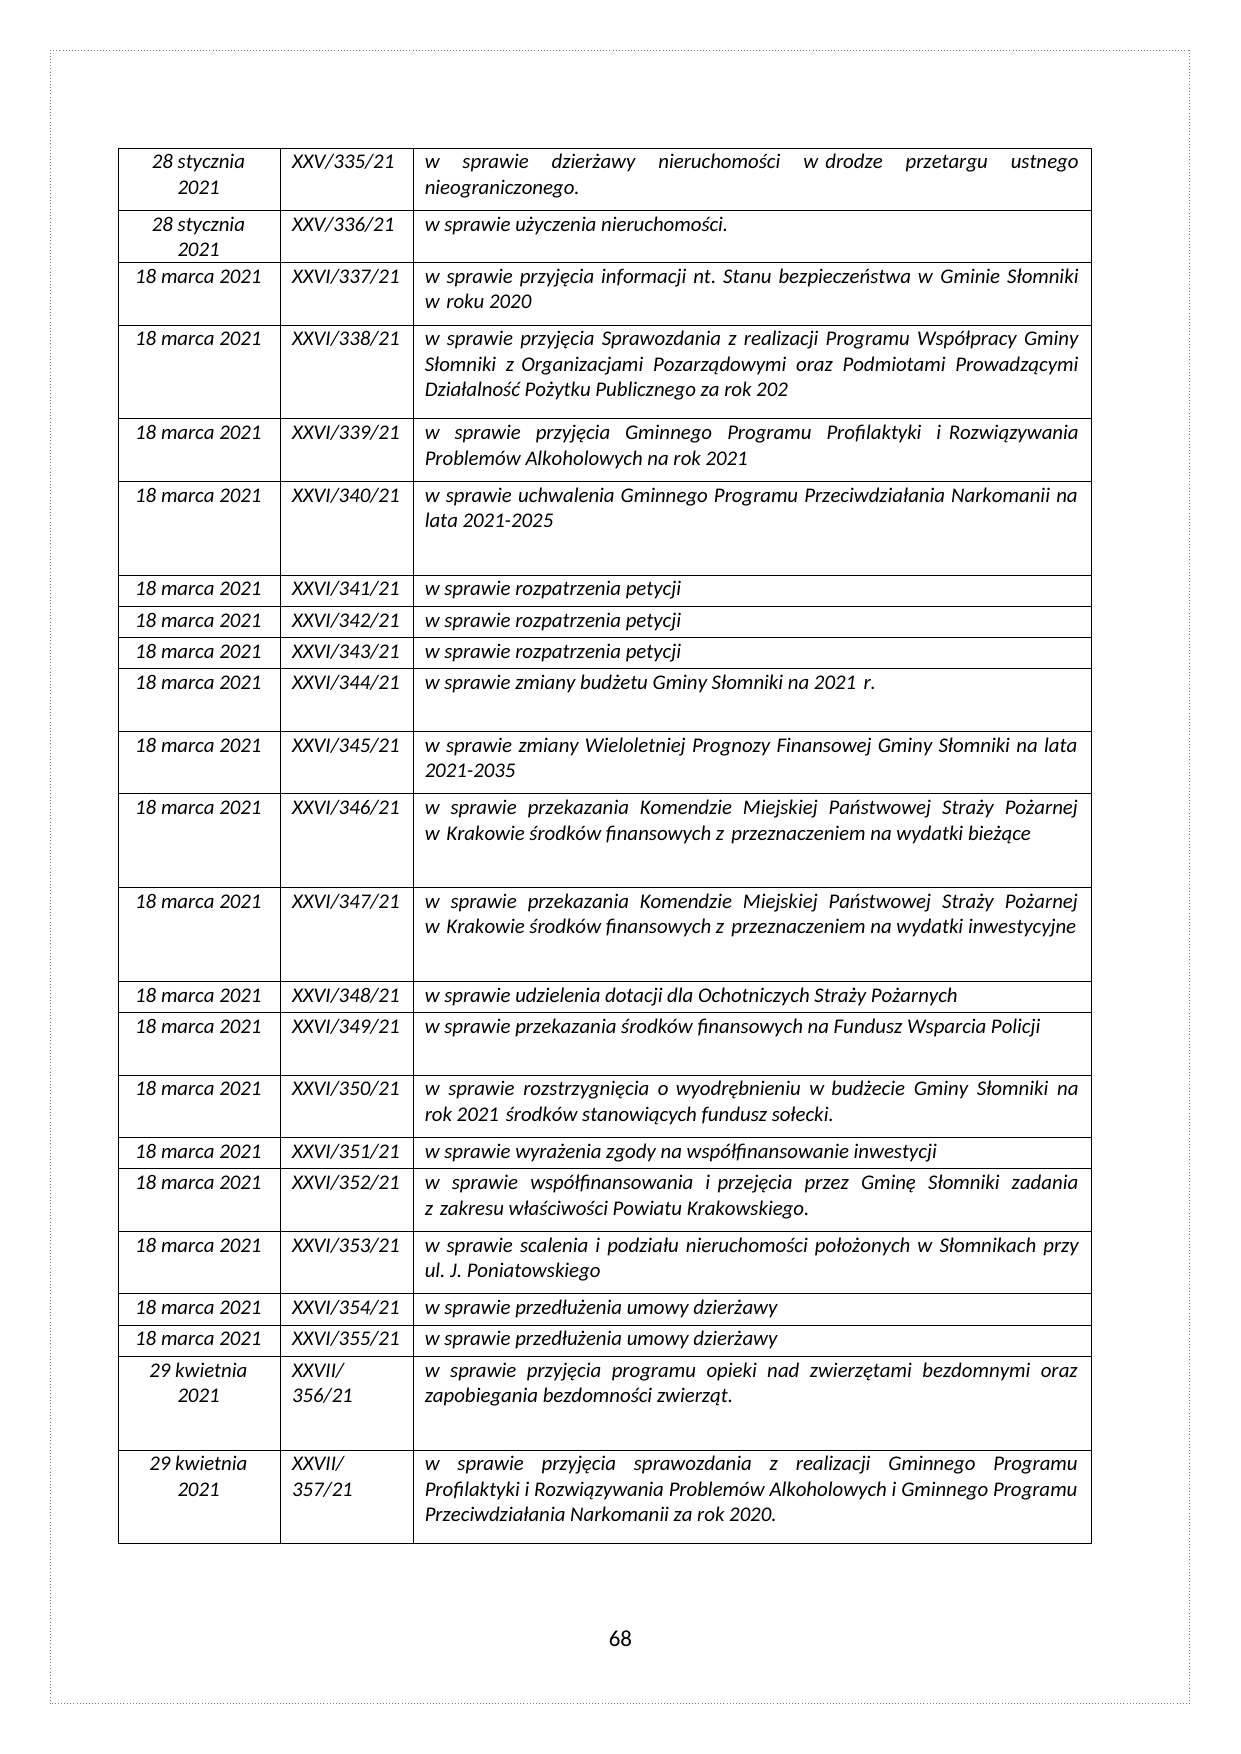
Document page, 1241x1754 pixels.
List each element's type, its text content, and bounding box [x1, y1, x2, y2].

table_cell w sprawie przedłużenia umowy dzierżawy [414, 1326, 1091, 1356]
table_cell XXVI/348/21 [281, 982, 413, 1012]
table_cell 18 marca 2021 [119, 888, 280, 981]
table_cell 18 marca 2021 [119, 607, 280, 637]
table_cell XXVI/339/21 [281, 419, 413, 481]
table_cell w sprawie zmiany budżetu Gminy Słomniki na 2021 r. [414, 669, 1091, 731]
table_cell 18 marca 2021 [119, 982, 280, 1012]
table_cell 18 marca 2021 [119, 1294, 280, 1324]
table_cell 18 marca 2021 [119, 263, 280, 324]
table_cell 28 stycznia 2021 [119, 149, 280, 210]
table_cell 29 kwietnia 2021 [119, 1357, 280, 1449]
table_cell w sprawie udzielenia dotacji dla Ochotniczych Straży Pożarnych [414, 982, 1091, 1012]
table_cell XXVI/342/21 [281, 607, 413, 637]
table_cell w sprawie dzierżawy nieruchomości w drodze przetargu ustnego nieograniczonego. [414, 149, 1091, 210]
table_cell 18 marca 2021 [119, 482, 280, 574]
table_cell w sprawie wyrażenia zgody na współfinansowanie inwestycji [414, 1138, 1091, 1168]
table_cell w sprawie przekazania Komendzie Miejskiej Państwowej Straży Pożarnej w Krakowie środków finansowych z przeznaczeniem na wydatki bieżące [414, 794, 1091, 887]
table_cell XXVI/338/21 [281, 326, 413, 418]
table_cell w sprawie przyjęcia sprawozdania z realizacji Gminnego Programu Profilaktyki i Rozwiązywania Problemów Alkoholowych i Gminnego Programu Przeciwdziałania Narkomanii za rok 2020. [414, 1451, 1091, 1543]
table_cell 18 marca 2021 [119, 326, 280, 418]
table_cell XXV/335/21 [281, 149, 413, 210]
table_cell 18 marca 2021 [119, 1013, 280, 1074]
table_cell XXVI/350/21 [281, 1076, 413, 1137]
table_cell XXVI/341/21 [281, 576, 413, 606]
table_cell w sprawie rozpatrzenia petycji [414, 638, 1091, 668]
table_cell w sprawie rozpatrzenia petycji [414, 607, 1091, 637]
table_cell 29 kwietnia 2021 [119, 1451, 280, 1543]
table_cell w sprawie rozstrzygnięcia o wyodrębnieniu w budżecie Gminy Słomniki na rok 2021 środków stanowiących fundusz sołecki. [414, 1076, 1091, 1137]
table_cell XXVI/353/21 [281, 1232, 413, 1293]
table_cell w sprawie przyjęcia informacji nt. Stanu bezpieczeństwa w Gminie Słomniki w roku 2020 [414, 263, 1091, 324]
table_cell w sprawie scalenia i podziału nieruchomości położonych w Słomnikach przy ul. J. Poniatowskiego [414, 1232, 1091, 1293]
table_cell XXVII/357/21 [281, 1451, 413, 1543]
table_cell XXV/336/21 [281, 211, 413, 262]
table_cell 18 marca 2021 [119, 1169, 280, 1231]
table_cell XXVI/343/21 [281, 638, 413, 668]
table_cell XXVI/344/21 [281, 669, 413, 731]
table_cell XXVI/347/21 [281, 888, 413, 981]
table_cell 18 marca 2021 [119, 732, 280, 793]
table_cell w sprawie przekazania Komendzie Miejskiej Państwowej Straży Pożarnej w Krakowie środków finansowych z przeznaczeniem na wydatki inwestycyjne [414, 888, 1091, 981]
table_cell w sprawie przekazania środków finansowych na Fundusz Wsparcia Policji [414, 1013, 1091, 1074]
table_cell 18 marca 2021 [119, 1232, 280, 1293]
table_cell w sprawie uchwalenia Gminnego Programu Przeciwdziałania Narkomanii na lata 2021-2025 [414, 482, 1091, 574]
table_cell 18 marca 2021 [119, 1076, 280, 1137]
table_cell 18 marca 2021 [119, 638, 280, 668]
table_cell w sprawie zmiany Wieloletniej Prognozy Finansowej Gminy Słomniki na lata 2021-2035 [414, 732, 1091, 793]
table_cell XXVI/349/21 [281, 1013, 413, 1074]
table_cell w sprawie rozpatrzenia petycji [414, 576, 1091, 606]
table_cell w sprawie użyczenia nieruchomości. [414, 211, 1091, 262]
table_cell 18 marca 2021 [119, 794, 280, 887]
table_cell XXVI/337/21 [281, 263, 413, 324]
table_cell w sprawie przyjęcia programu opieki nad zwierzętami bezdomnymi oraz zapobiegania bezdomności zwierząt. [414, 1357, 1091, 1449]
table_cell XXVI/355/21 [281, 1326, 413, 1356]
table_cell XXVI/351/21 [281, 1138, 413, 1168]
table_cell XXVI/346/21 [281, 794, 413, 887]
table_cell w sprawie przedłużenia umowy dzierżawy [414, 1294, 1091, 1324]
table_cell w sprawie przyjęcia Sprawozdania z realizacji Programu Współpracy Gminy Słomniki z Organizacjami Pozarządowymi oraz Podmiotami Prowadzącymi Działalność Pożytku Publicznego za rok 202 [414, 326, 1091, 418]
table_cell w sprawie współfinansowania i przejęcia przez Gminę Słomniki zadania z zakresu właściwości Powiatu Krakowskiego. [414, 1169, 1091, 1231]
table_cell XXVI/354/21 [281, 1294, 413, 1324]
table_cell XXVI/340/21 [281, 482, 413, 574]
table_cell w sprawie przyjęcia Gminnego Programu Profilaktyki i Rozwiązywania Problemów Alkoholowych na rok 2021 [414, 419, 1091, 481]
table_cell XXVI/352/21 [281, 1169, 413, 1231]
table_cell 18 marca 2021 [119, 419, 280, 481]
table_cell 18 marca 2021 [119, 576, 280, 606]
table_cell 18 marca 2021 [119, 669, 280, 731]
table_cell 28 stycznia 2021 [119, 211, 280, 262]
table_cell XXVII/356/21 [281, 1357, 413, 1449]
table_cell 18 marca 2021 [119, 1138, 280, 1168]
table_cell XXVI/345/21 [281, 732, 413, 793]
table_cell 18 marca 2021 [119, 1326, 280, 1356]
